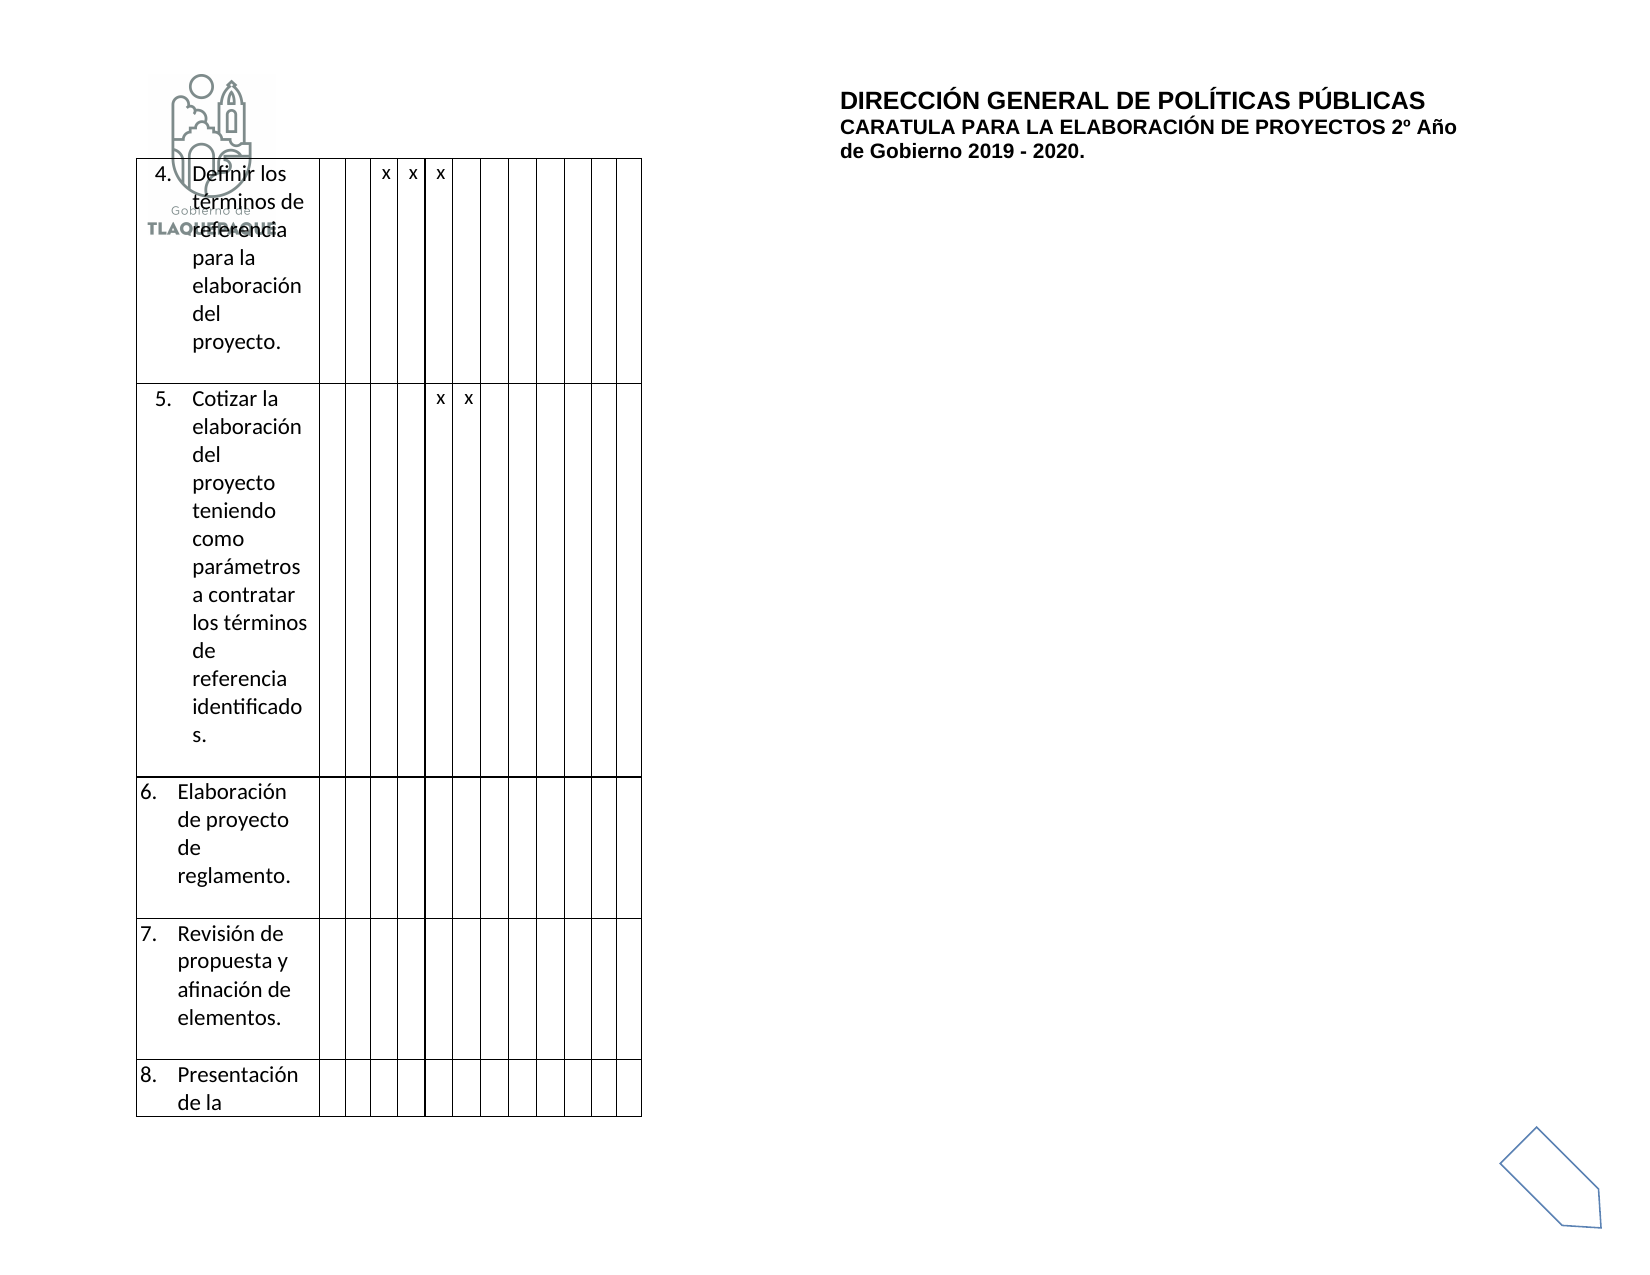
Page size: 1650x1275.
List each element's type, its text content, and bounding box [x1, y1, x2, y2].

table_cell x [426, 159, 452, 383]
table_cell [481, 384, 508, 776]
table_cell [481, 159, 508, 383]
table_cell [320, 778, 345, 918]
table_cell [346, 919, 370, 1059]
table_cell [509, 384, 536, 776]
table_cell [398, 384, 424, 776]
table_cell [453, 1060, 480, 1116]
table_cell [617, 778, 641, 918]
table_cell [565, 384, 591, 776]
table_cell Cotizar la elaboración del proyecto teniendo como parámetros a contratar los términos de referencia identificados. [137, 384, 319, 776]
table_cell x [453, 384, 480, 776]
table_cell [346, 159, 370, 383]
table_cell [537, 919, 564, 1059]
table_cell [453, 919, 480, 1059]
table_cell [481, 778, 508, 918]
table_cell Definir los términos de referencia para la elaboración del proyecto. [137, 159, 319, 383]
table_cell Revisión de propuesta y afinación de elementos. [137, 919, 319, 1059]
table_cell [565, 159, 591, 383]
table_cell [565, 778, 591, 918]
table_cell [398, 1060, 424, 1116]
table_cell [320, 159, 345, 383]
table_cell [592, 919, 616, 1059]
table_cell [509, 778, 536, 918]
table_cell x [426, 384, 452, 776]
table_cell [371, 919, 397, 1059]
table_cell Presentación de la iniciativa. [137, 1060, 319, 1116]
table_cell [537, 159, 564, 383]
table_cell [481, 1060, 508, 1116]
table_cell [320, 384, 345, 776]
table_cell [426, 919, 452, 1059]
table_cell [592, 384, 616, 776]
table_cell [426, 1060, 452, 1116]
table_cell [509, 919, 536, 1059]
table_cell Elaboración de proyecto de reglamento. [137, 778, 319, 918]
table_cell [453, 159, 480, 383]
table_cell [346, 384, 370, 776]
table_cell [537, 778, 564, 918]
table_cell [537, 384, 564, 776]
table_cell [346, 778, 370, 918]
table_cell [320, 1060, 345, 1116]
table_cell [565, 1060, 591, 1116]
table_cell x [398, 159, 424, 383]
table_cell [617, 159, 641, 383]
table_cell x [371, 159, 397, 383]
table_cell [426, 778, 452, 918]
table_cell [509, 159, 536, 383]
table_cell [592, 778, 616, 918]
table_cell [398, 778, 424, 918]
table_cell [617, 384, 641, 776]
table_cell [320, 919, 345, 1059]
table_cell [371, 384, 397, 776]
table_cell [537, 1060, 564, 1116]
table_cell [617, 1060, 641, 1116]
table_cell [509, 1060, 536, 1116]
table_cell [371, 778, 397, 918]
table_cell [592, 159, 616, 383]
table_cell [346, 1060, 370, 1116]
picture [147, 74, 276, 158]
table_cell [592, 1060, 616, 1116]
table_cell [617, 919, 641, 1059]
table_cell [453, 778, 480, 918]
table_cell [398, 919, 424, 1059]
table_cell [481, 919, 508, 1059]
table_cell [371, 1060, 397, 1116]
table_cell [565, 919, 591, 1059]
